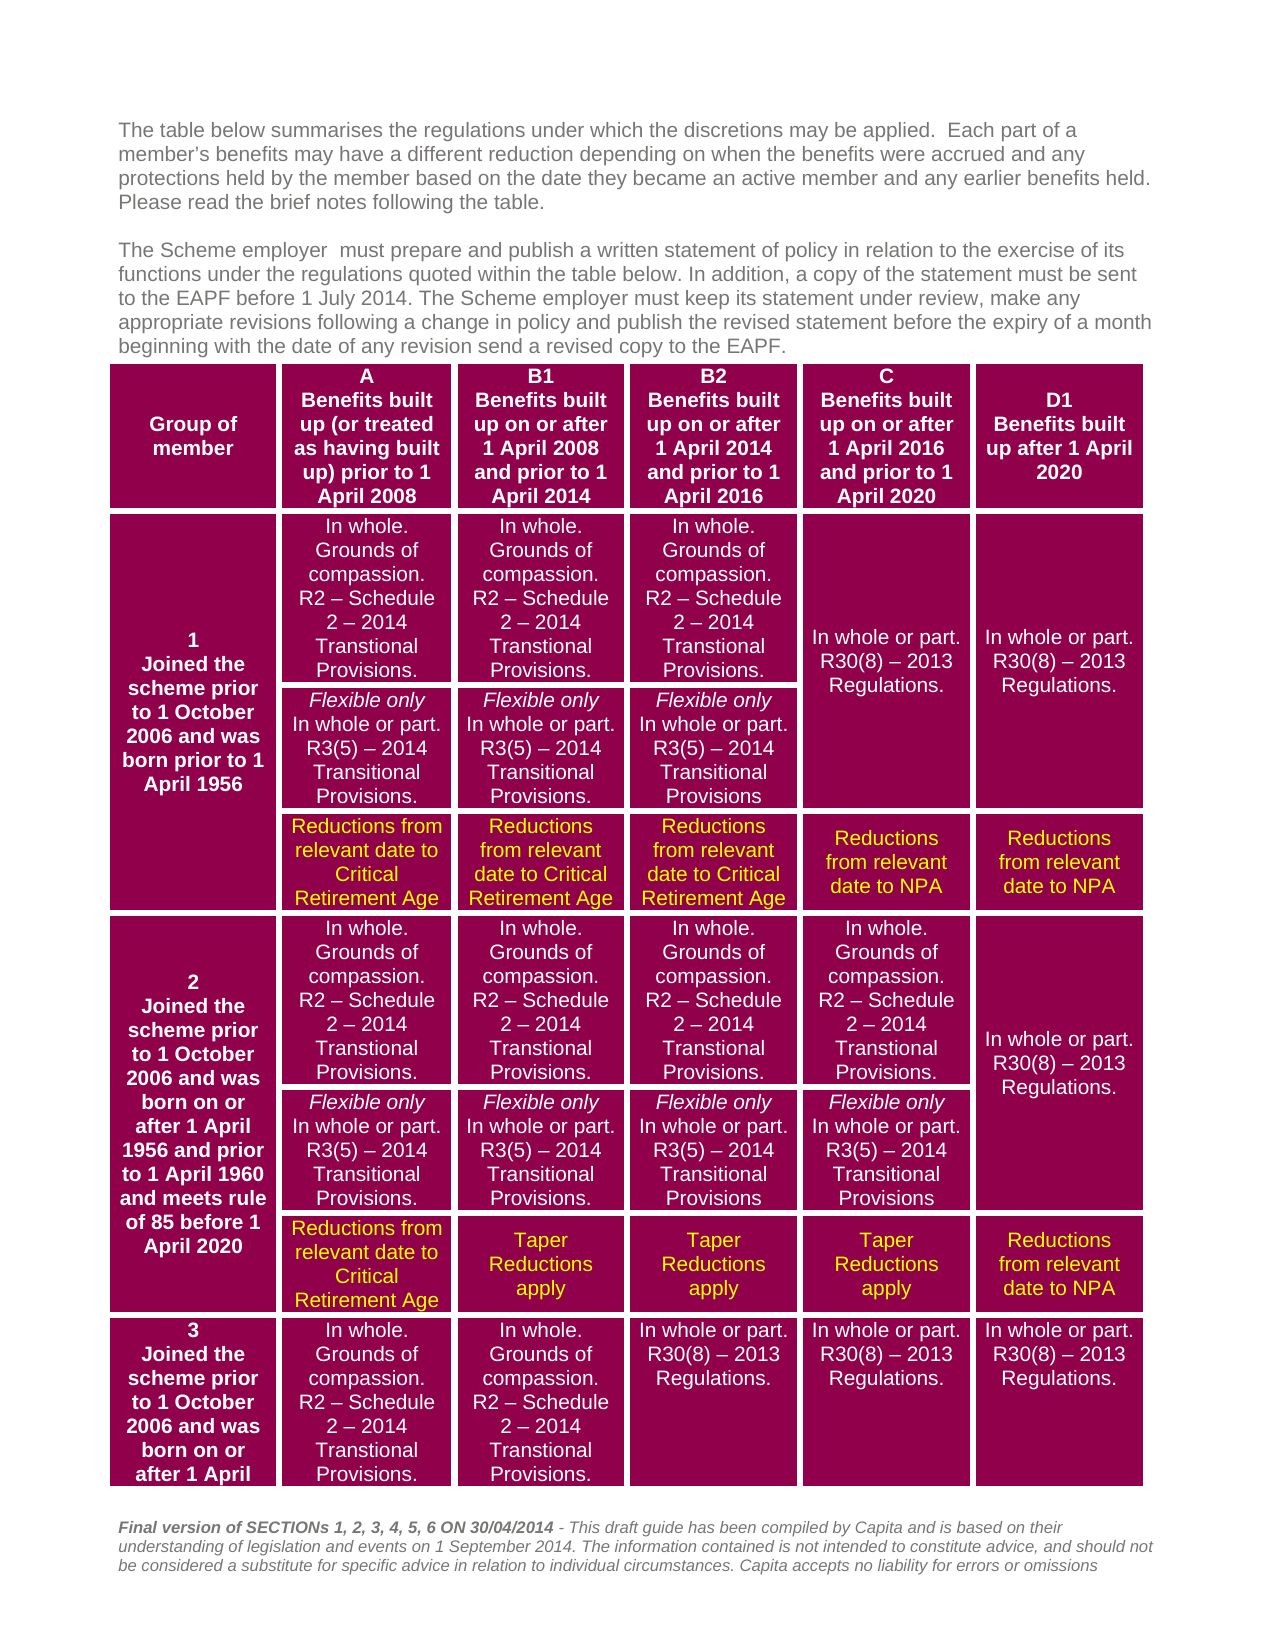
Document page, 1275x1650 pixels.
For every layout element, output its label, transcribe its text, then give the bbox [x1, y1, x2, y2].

table_cell Reductions from relevant date to NPA [803, 814, 970, 910]
table_cell Taper Reductions apply [803, 1216, 970, 1312]
subtitle Please read the brief notes following the table. [118, 190, 1157, 214]
table_cell 1 Joined the scheme prior to 1 October 2006 and was born prior to 1 April 1956 [110, 514, 276, 910]
subtitle The Scheme employer must prepare and publish a written statement of policy in relation to the exercise of its functions under the regulations quoted within the table below. In addition, a copy of the statement must be sent to the EAPF before 1 July 2014. The Scheme employer must keep its statement under review, make any appropriate revisions following a change in policy and publish the revised statement before the expiry of a month beginning with the date of any revision send a revised copy to the EAPF. [118, 238, 1157, 358]
table_cell In whole or part. R30(8) – 2013 Regulations. [976, 916, 1143, 1210]
table_cell Flexible only In whole or part. R3(5) – 2014 Transitional Provisions [803, 1090, 970, 1210]
table_cell Flexible only In whole or part. R3(5) – 2014 Transitional Provisions [630, 688, 797, 808]
table_header A Benefits built up (or treated as having built up) prior to 1 April 2008 [282, 364, 451, 508]
table_cell Reductions from relevant date to Critical Retirement Age [282, 814, 451, 910]
table_cell Flexible only In whole or part. R3(5) – 2014 Transitional Provisions. [458, 688, 624, 808]
table_cell In whole. Grounds of compassion. R2 – Schedule 2 – 2014 Transtional Provisions. [458, 916, 624, 1084]
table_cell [803, 1318, 970, 1486]
table_cell In whole. Grounds of compassion. R2 – Schedule 2 – 2014 Transtional Provisions. [630, 916, 797, 1084]
table_cell In whole. Grounds of compassion. R2 – Schedule 2 – 2014 Transtional Provisions. [282, 916, 451, 1084]
table_header C Benefits built up on or after 1 April 2016 and prior to 1 April 2020 [803, 364, 970, 508]
table_cell Reductions from relevant date to Critical Retirement Age [630, 814, 797, 910]
table_cell In whole. Grounds of compassion. R2 – Schedule 2 – 2014 Transtional Provisions. [458, 1318, 624, 1486]
table_cell Taper Reductions apply [630, 1216, 797, 1312]
table_header D1 Benefits built up after 1 April 2020 [976, 364, 1143, 508]
table_cell Flexible only In whole or part. R3(5) – 2014 Transitional Provisions [630, 1090, 797, 1210]
table_cell 2 Joined the scheme prior to 1 October 2006 and was born on or after 1 April 1956 and prior to 1 April 1960 and meets rule of 85 before 1 April 2020 [110, 916, 276, 1312]
table_cell Reductions from relevant date to NPA [976, 814, 1143, 910]
table_cell In whole. Grounds of compassion. R2 – Schedule 2 – 2014 Transtional Provisions. [458, 514, 624, 682]
subtitle The table below summarises the regulations under which the discretions may be applied. Each part of a member’s benefits may have a different reduction depending on when the benefits were accrued and any protections held by the member based on the date they became an active member and any earlier benefits held. [118, 118, 1157, 190]
table_cell Taper Reductions apply [458, 1216, 624, 1312]
table_cell In whole or part. R30(8) – 2013 Regulations. [803, 514, 970, 808]
table_header Group of member [110, 364, 276, 508]
table_cell Flexible only In whole or part. R3(5) – 2014 Transitional Provisions. [282, 1090, 451, 1210]
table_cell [110, 1318, 276, 1486]
table_header B1 Benefits built up on or after 1 April 2008 and prior to 1 April 2014 [458, 364, 624, 508]
table_cell In whole. Grounds of compassion. R2 – Schedule 2 – 2014 Transtional Provisions. [282, 514, 451, 682]
table_cell In whole. Grounds of compassion. R2 – Schedule 2 – 2014 Transtional Provisions. [282, 1318, 451, 1486]
table_cell Reductions from relevant date to NPA [976, 1216, 1143, 1312]
table_cell In whole or part. R30(8) – 2013 Regulations. [976, 514, 1143, 808]
table_cell Flexible only In whole or part. R3(5) – 2014 Transitional Provisions. [282, 688, 451, 808]
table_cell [630, 1318, 797, 1486]
table_cell In whole. Grounds of compassion. R2 – Schedule 2 – 2014 Transtional Provisions. [630, 514, 797, 682]
table_header B2 Benefits built up on or after 1 April 2014 and prior to 1 April 2016 [630, 364, 797, 508]
table_cell Reductions from relevant date to Critical Retirement Age [282, 1216, 451, 1312]
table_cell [976, 1318, 1143, 1486]
table_cell Flexible only In whole or part. R3(5) – 2014 Transitional Provisions. [458, 1090, 624, 1210]
table_cell Reductions from relevant date to Critical Retirement Age [458, 814, 624, 910]
table_cell In whole. Grounds of compassion. R2 – Schedule 2 – 2014 Transtional Provisions. [803, 916, 970, 1084]
